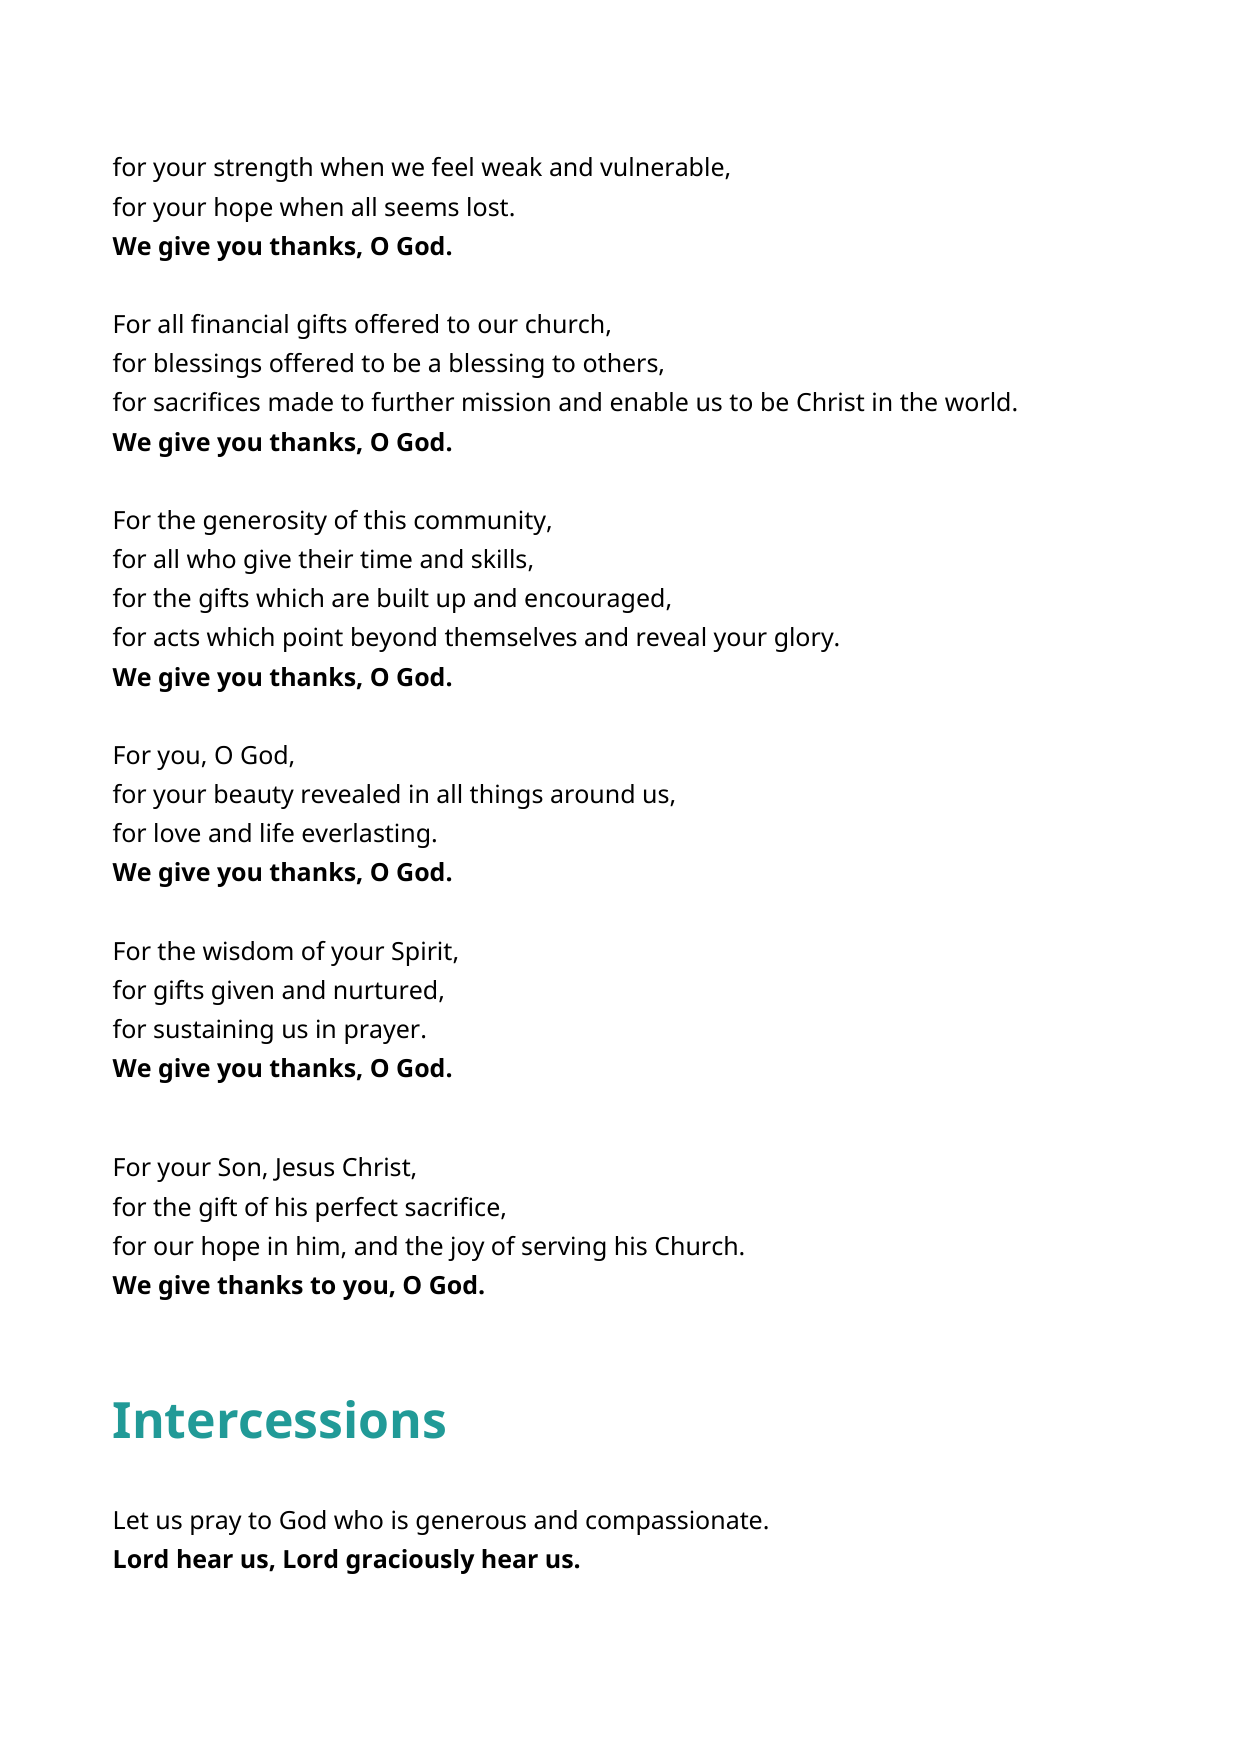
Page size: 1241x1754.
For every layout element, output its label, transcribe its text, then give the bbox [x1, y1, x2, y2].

text For you, O God, [112, 737, 1128, 772]
text for blessings offered to be a blessing to others, [112, 346, 1128, 380]
text We give thanks to you, O God. [112, 1267, 1128, 1302]
text We give you thanks, O God. [112, 228, 1128, 262]
text for sustaining us in prayer. [112, 1012, 1128, 1046]
text for acts which point beyond themselves and reveal your glory. [112, 620, 1128, 654]
text for your strength when we feel weak and vulnerable, [112, 150, 1128, 184]
text for the gifts which are built up and encouraged, [112, 581, 1128, 615]
text For all financial gifts offered to our church, [112, 307, 1128, 341]
text for your hope when all seems lost. [112, 189, 1128, 223]
text We give you thanks, O God. [112, 659, 1128, 693]
text for your beauty revealed in all things around us, [112, 777, 1128, 811]
text For the wisdom of your Spirit, [112, 933, 1128, 967]
text for the gift of his perfect sacrifice, [112, 1189, 1128, 1223]
text for gifts given and nurtured, [112, 972, 1128, 1007]
text For your Son, Jesus Christ, [112, 1150, 1128, 1184]
text We give you thanks, O God. [112, 424, 1128, 458]
text for our hope in him, and the joy of serving his Church. [112, 1228, 1128, 1262]
text for all who give their time and skills, [112, 542, 1128, 576]
text Intercessions [112, 1385, 1128, 1453]
text We give you thanks, O God. [112, 855, 1128, 889]
text for love and life everlasting. [112, 816, 1128, 850]
text We give you thanks, O God. [112, 1051, 1128, 1085]
text For the generosity of this community, [112, 502, 1128, 537]
text for sacrifices made to further mission and enable us to be Christ in the world. [112, 385, 1128, 419]
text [112, 1502, 1128, 1576]
